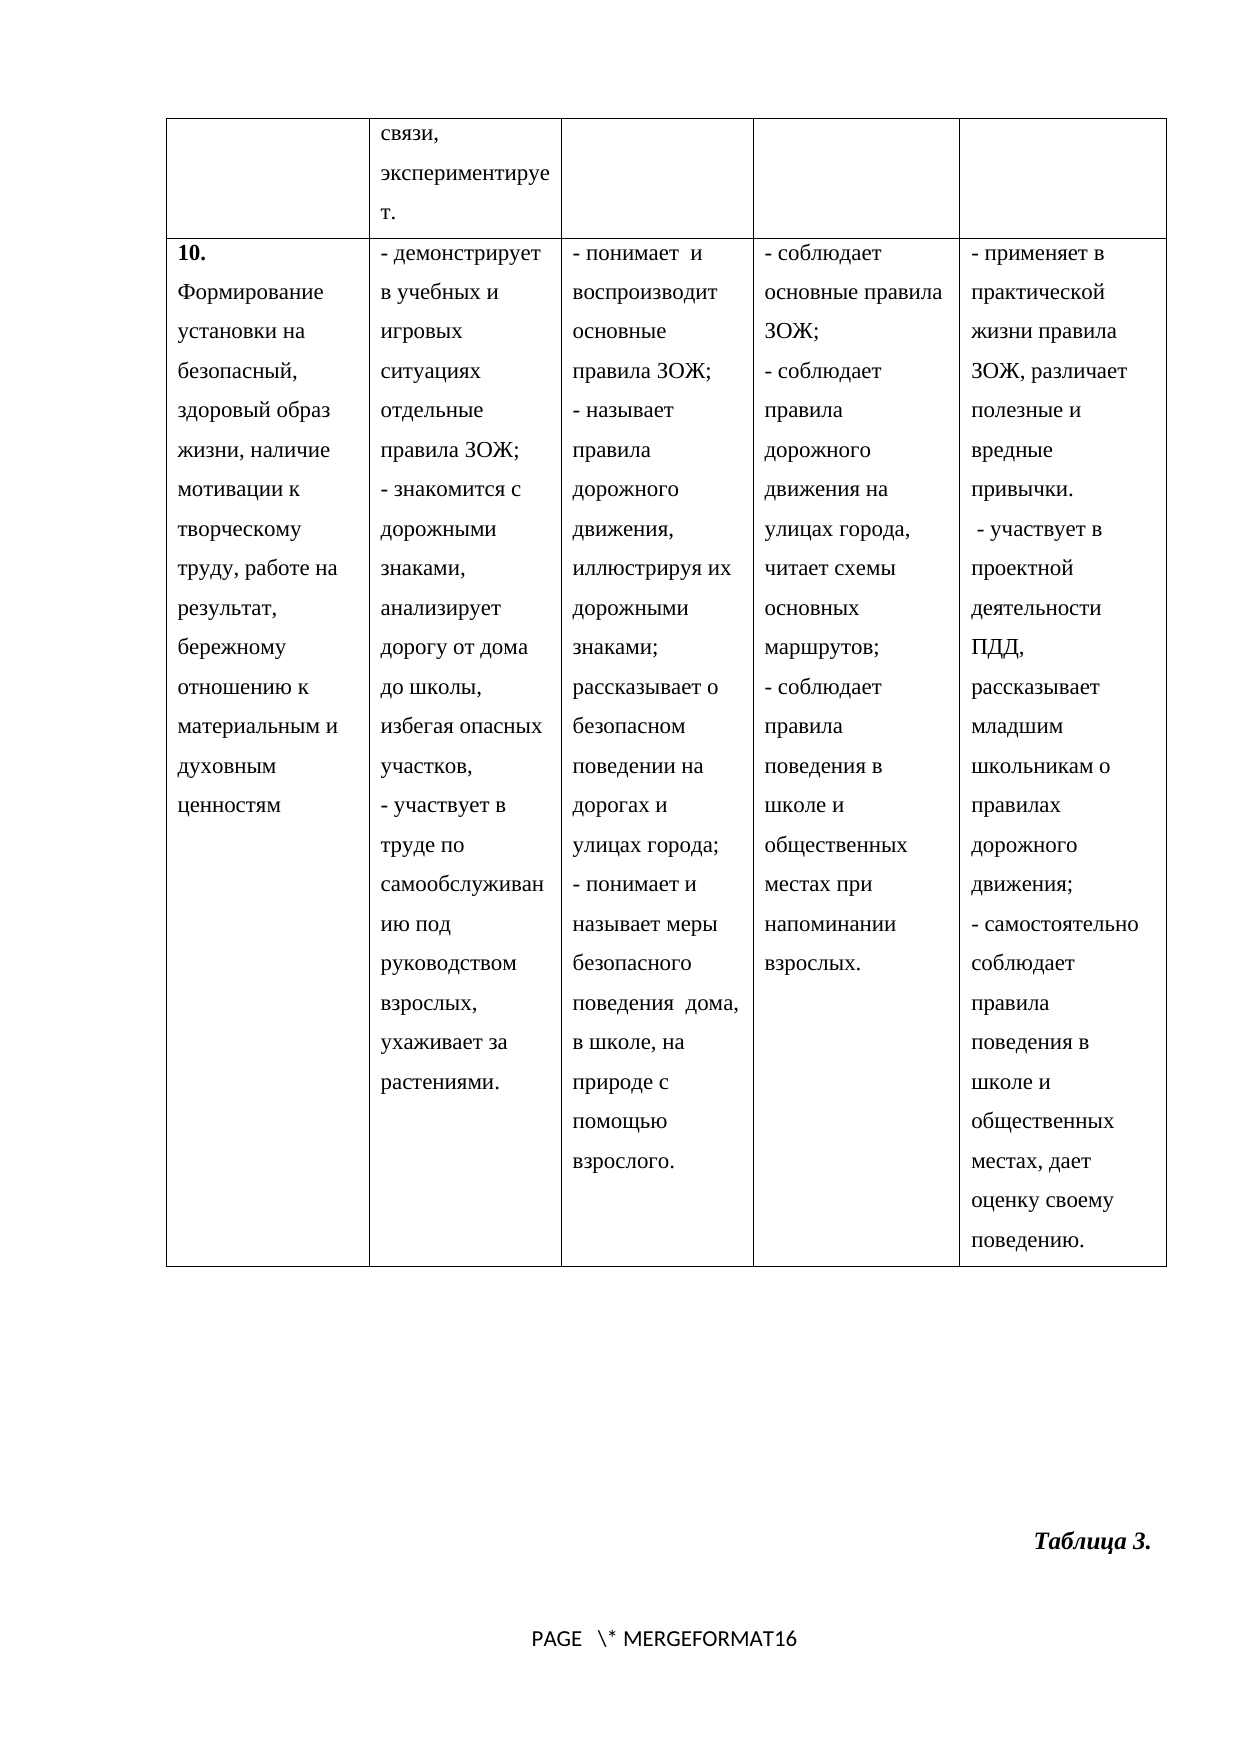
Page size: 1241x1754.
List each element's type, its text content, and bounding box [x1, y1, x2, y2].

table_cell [754, 119, 959, 238]
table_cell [960, 119, 1166, 238]
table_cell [562, 119, 753, 238]
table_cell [167, 119, 369, 238]
table_cell - применяет в практической жизни правила ЗОЖ, различает полезные и вредные привычки. - участвует в проектной деятельности ПДД, рассказывает младшим школьникам о правилах дорожного движения; - самостоятельно соблюдает правила поведения в школе и общественных местах, дает оценку своему поведению. [960, 239, 1166, 1266]
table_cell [370, 119, 561, 238]
table_cell 10. Формирование установки на безопасный, здоровый образ жизни, наличие мотивации к творческому труду, работе на результат, бережному отношению к материальным и духовным ценностям [167, 239, 369, 1266]
table_cell - понимает и воспроизводит основные правила ЗОЖ; - называет правила дорожного движения, иллюстрируя их дорожными знаками; рассказывает о безопасном поведении на дорогах и улицах города; - понимает и называет меры безопасного поведения дома, в школе, на природе с помощью взрослого. [562, 239, 753, 1266]
table_cell - демонстрирует в учебных и игровых ситуациях отдельные правила ЗОЖ; - знакомится с дорожными знаками, анализирует дорогу от дома до школы, избегая опасных участков, - участвует в труде по самообслуживанию под руководством взрослых, ухаживает за растениями. [370, 239, 561, 1266]
text Таблица 3. [177, 1526, 1152, 1555]
table_cell - соблюдает основные правила ЗОЖ; - соблюдает правила дорожного движения на улицах города, читает схемы основных маршрутов; - соблюдает правила поведения в школе и общественных местах при напоминании взрослых. [754, 239, 959, 1266]
